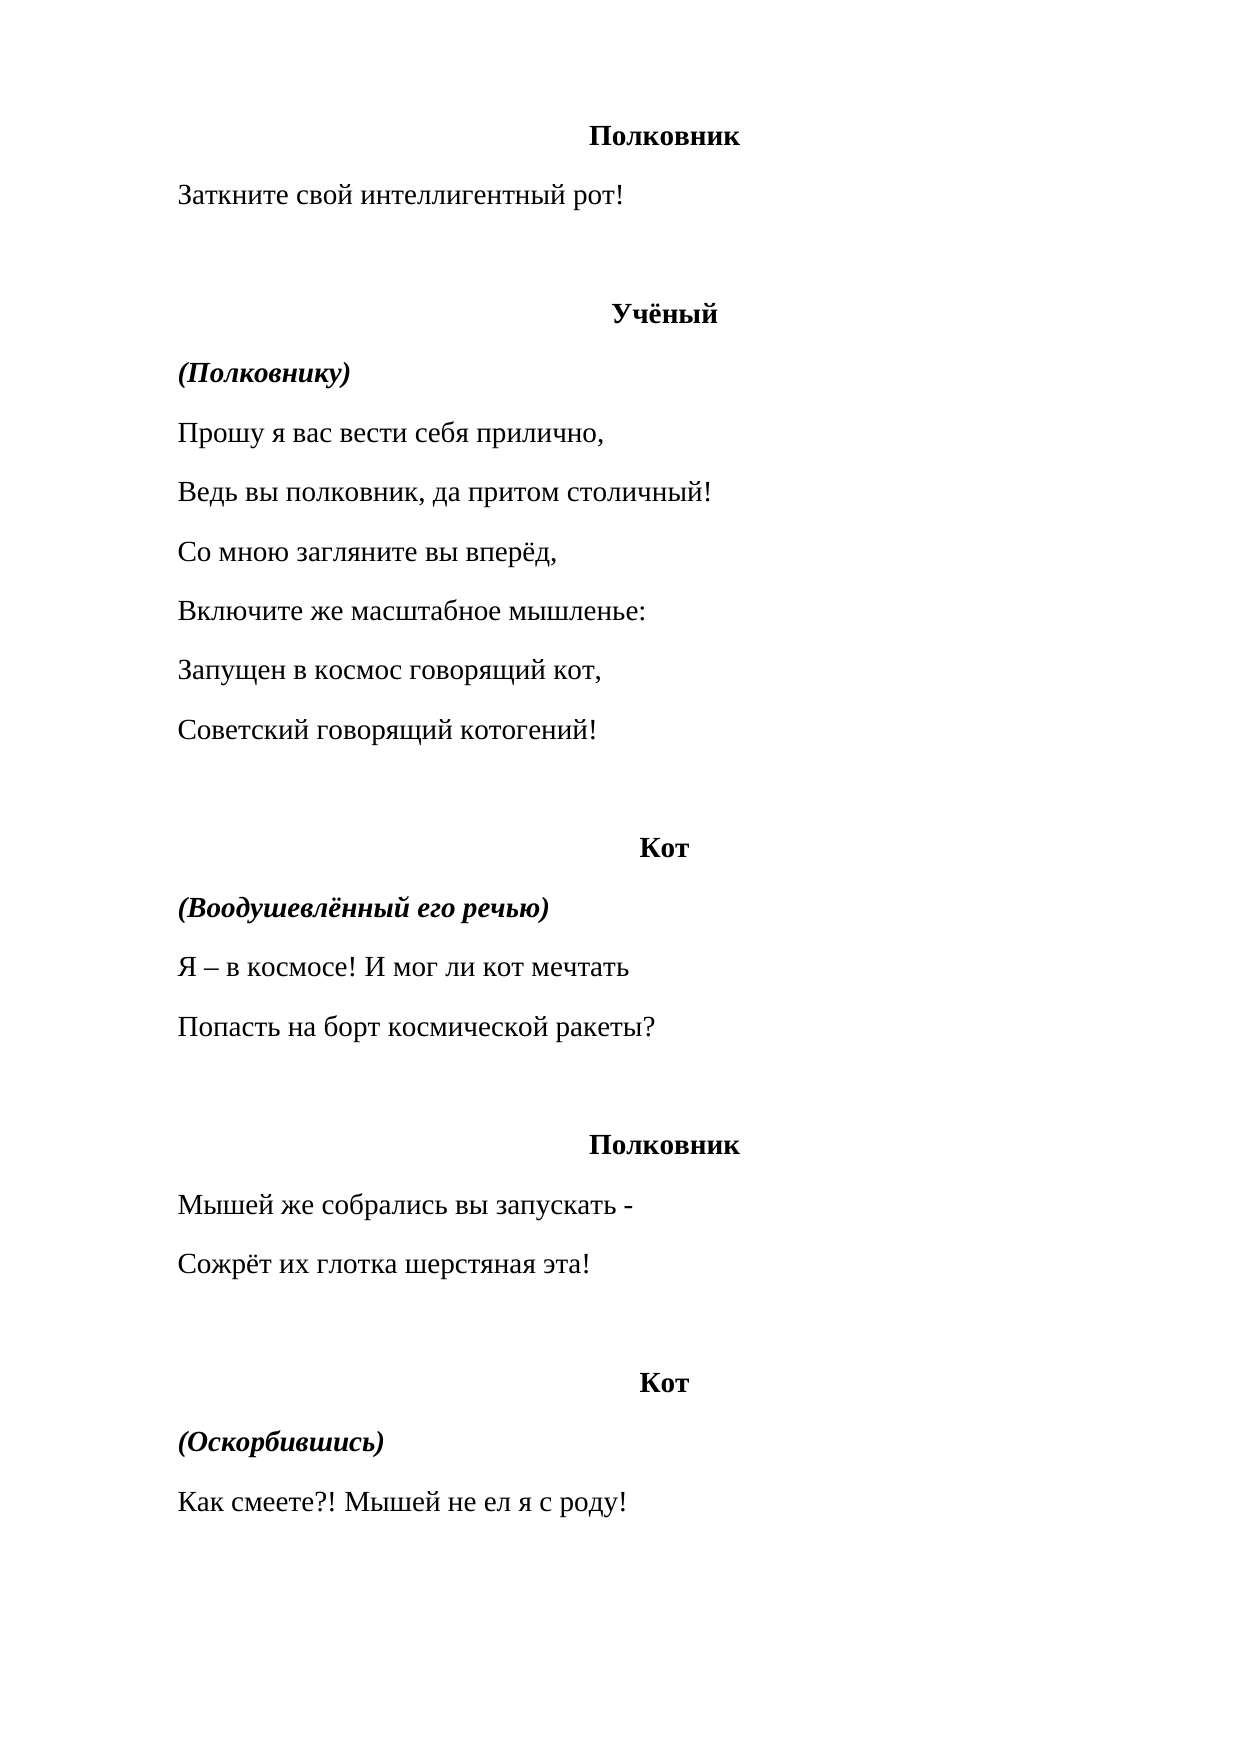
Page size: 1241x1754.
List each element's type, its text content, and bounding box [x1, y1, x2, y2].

text Как смеете?! Мышей не ел я с роду! [177, 1484, 1152, 1517]
text Заткните свой интеллигентный рот! [177, 177, 1152, 211]
text Ведь вы полковник, да притом столичный! [177, 474, 1152, 508]
text Полковник [177, 118, 1152, 152]
text Сожрёт их глотка шерстяная эта! [177, 1246, 1152, 1280]
text Запущен в космос говорящий кот, [177, 652, 1152, 686]
text Попасть на борт космической ракеты? [177, 1009, 1152, 1042]
text Включите же масштабное мышленье: [177, 593, 1152, 627]
text Прошу я вас вести себя прилично, [177, 415, 1152, 448]
text Я – в космосе! И мог ли кот мечтать [177, 949, 1152, 983]
text Полковник [177, 1127, 1152, 1161]
text (Оскорбившись) [177, 1424, 1152, 1458]
text (Воодушевлённый его речью) [177, 890, 1152, 923]
text Советский говорящий котогений! [177, 712, 1152, 745]
text Мышей же собрались вы запускать - [177, 1187, 1152, 1220]
text Кот [177, 1365, 1152, 1398]
text Учёный [177, 296, 1152, 330]
text (Полковнику) [177, 356, 1152, 389]
text Со мною загляните вы вперёд, [177, 534, 1152, 567]
text Кот [177, 831, 1152, 864]
